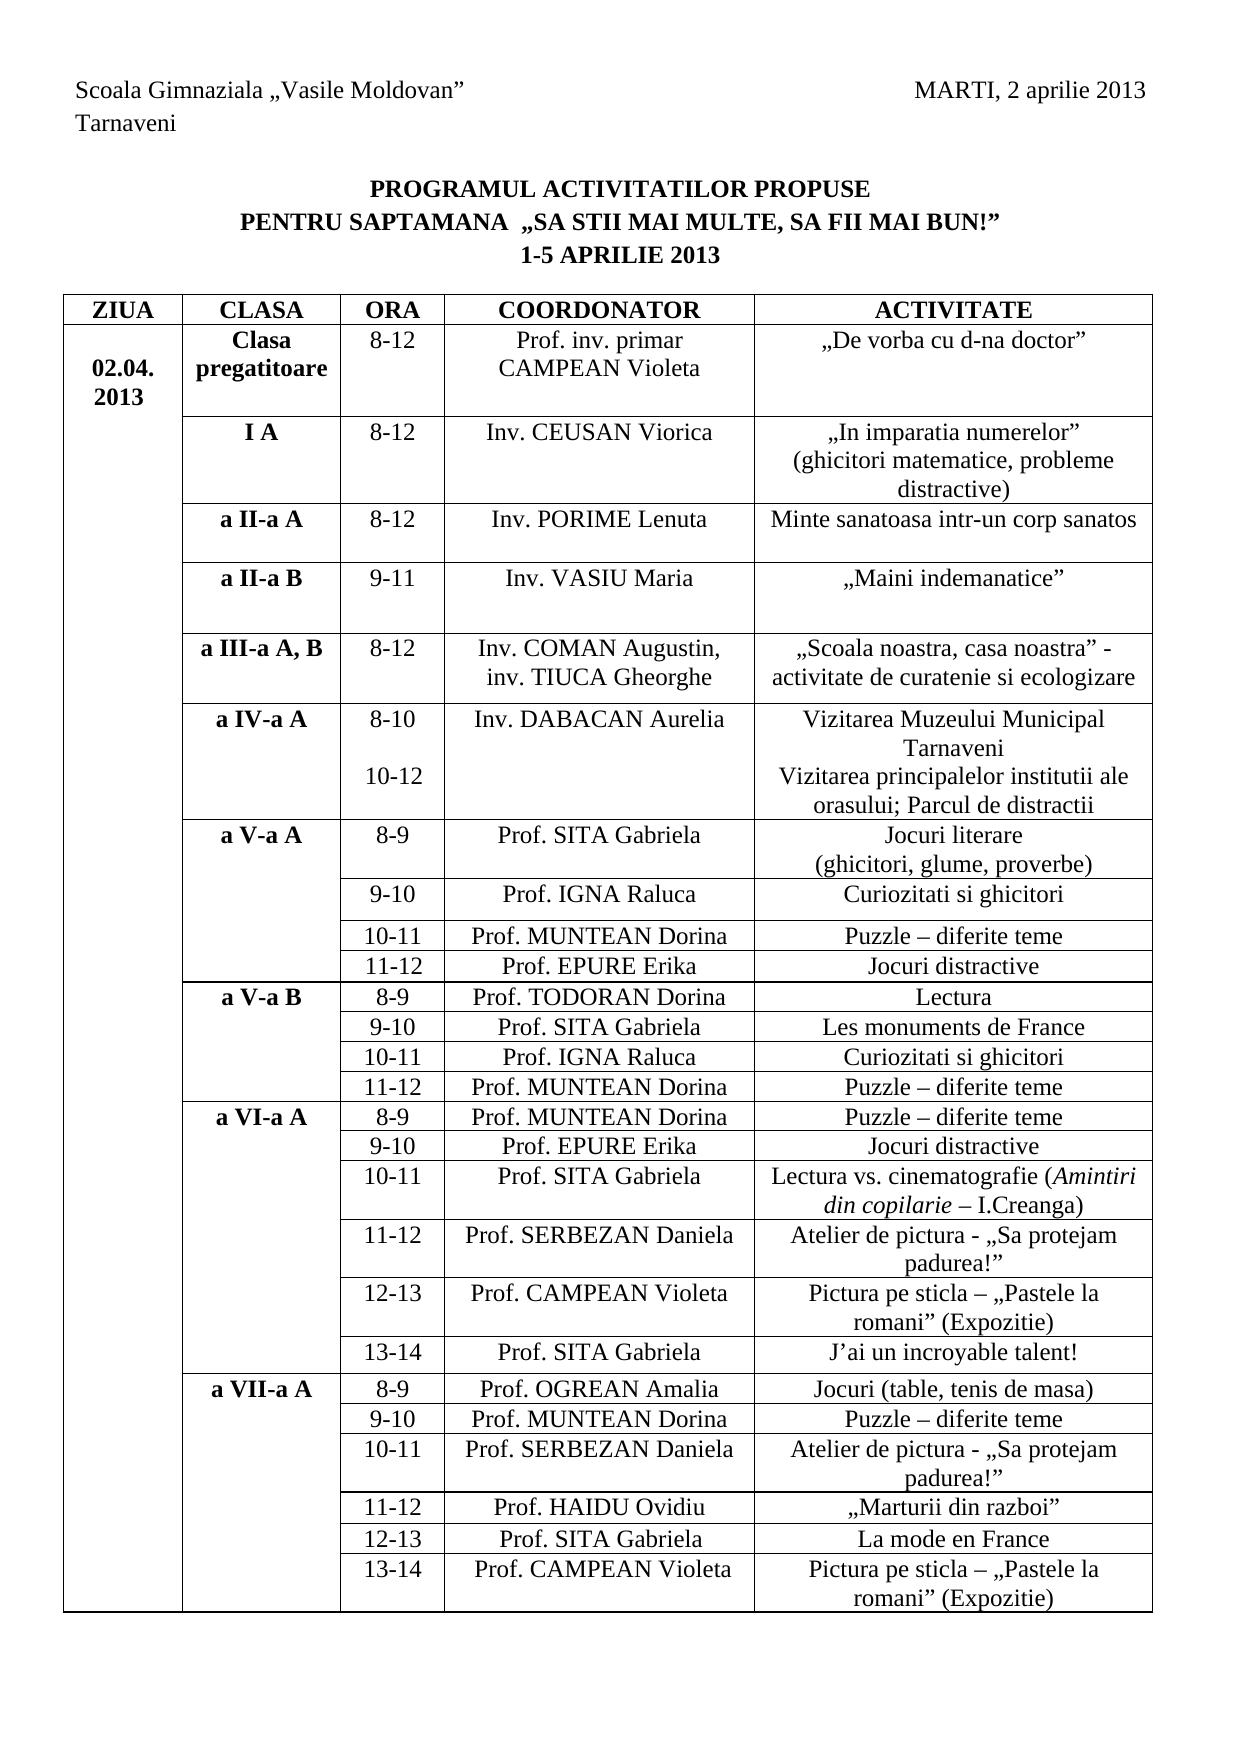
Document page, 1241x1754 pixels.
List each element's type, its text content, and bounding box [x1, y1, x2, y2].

table_cell Vizitarea Muzeului Municipal Tarnaveni Vizitarea principalelor institutii ale orasului; Parcul de distractii [755, 704, 1152, 819]
table_cell Jocuri distractive [755, 951, 1152, 981]
table_cell 8-10 10-12 [341, 704, 444, 819]
table_cell Inv. VASIU Maria [445, 563, 754, 632]
table_cell Prof. CAMPEAN Violeta [445, 1554, 754, 1611]
table_cell a III-a A, B [183, 634, 340, 703]
table_cell Pictura pe sticla – „Pastele la romani” (Expozitie) [755, 1554, 1152, 1611]
table_cell Jocuri literare (ghicitori, glume, proverbe) [755, 820, 1152, 878]
table_cell Prof. HAIDU Ovidiu [445, 1493, 754, 1523]
table_cell 9-10 [341, 1404, 444, 1433]
table_cell „In imparatia numerelor” (ghicitori matematice, probleme distractive) [755, 417, 1152, 503]
table_cell 12-13 [341, 1278, 444, 1336]
table_cell Prof. OGREAN Amalia [445, 1374, 754, 1403]
table_cell Curiozitati si ghicitori [755, 1042, 1152, 1071]
table_cell Prof. CAMPEAN Violeta [445, 1278, 754, 1336]
table_cell „Maini indemanatice” [755, 563, 1152, 632]
table_cell Prof. IGNA Raluca [445, 1042, 754, 1071]
table_header ACTIVITATE [755, 295, 1152, 324]
table_cell Les monuments de France [755, 1012, 1152, 1041]
table_cell Prof. EPURE Erika [445, 951, 754, 981]
table_cell Inv. DABACAN Aurelia [445, 704, 754, 819]
table_cell a IV-a A [183, 704, 340, 819]
table_cell Atelier de pictura - „Sa protejam padurea!” [755, 1220, 1152, 1277]
table_cell Inv. CEUSAN Viorica [445, 417, 754, 503]
table_cell 8-9 [341, 1374, 444, 1403]
table_cell 11-12 [341, 1493, 444, 1523]
table_cell a II-a B [183, 563, 340, 632]
table_cell 8-9 [341, 1102, 444, 1130]
table_cell Puzzle – diferite teme [755, 1404, 1152, 1433]
table_cell Prof. MUNTEAN Dorina [445, 921, 754, 950]
table_cell J’ai un incroyable talent! [755, 1337, 1152, 1373]
table_cell 10-11 [341, 1434, 444, 1491]
table_header ZIUA [64, 295, 182, 324]
table_cell 11-12 [341, 1072, 444, 1101]
table_cell Lectura [755, 983, 1152, 1011]
table_cell Prof. SITA Gabriela [445, 1524, 754, 1553]
table_cell a VI-a A [183, 1102, 340, 1373]
table_cell a VII-a A [183, 1374, 340, 1611]
table_cell Puzzle – diferite teme [755, 1102, 1152, 1130]
table_cell 9-10 [341, 1131, 444, 1160]
table_cell 8-9 [341, 983, 444, 1011]
table_cell Jocuri (table, tenis de masa) [755, 1374, 1152, 1403]
table_cell 02.04. 2013 [64, 325, 182, 1611]
table_cell 9-10 [341, 879, 444, 920]
table_cell Prof. MUNTEAN Dorina [445, 1072, 754, 1101]
table_cell Curiozitati si ghicitori [755, 879, 1152, 920]
text Tarnaveni [75, 108, 1165, 137]
table_cell „Marturii din razboi” [755, 1493, 1152, 1523]
table_cell 13-14 [341, 1337, 444, 1373]
table_header CLASA [183, 295, 340, 324]
table_cell 11-12 [341, 951, 444, 981]
table_cell a V-a A [183, 820, 340, 981]
text PROGRAMUL ACTIVITATILOR PROPUSE [75, 174, 1165, 203]
table_cell 8-12 [341, 634, 444, 703]
table_cell Puzzle – diferite teme [755, 1072, 1152, 1101]
table_cell Prof. MUNTEAN Dorina [445, 1404, 754, 1433]
table_cell Prof. SITA Gabriela [445, 1337, 754, 1373]
table_cell Atelier de pictura - „Sa protejam padurea!” [755, 1434, 1152, 1491]
table_cell Prof. SITA Gabriela [445, 820, 754, 878]
table_cell 11-12 [341, 1220, 444, 1277]
table_cell a V-a B [183, 983, 340, 1101]
table_cell 13-14 [341, 1554, 444, 1611]
text Scoala Gimnaziala „Vasile Moldovan” MARTI, 2 aprilie 2013 [75, 75, 1165, 104]
table_cell 8-12 [341, 325, 444, 416]
table_header ORA [341, 295, 444, 324]
table_cell „Scoala noastra, casa noastra” -activitate de curatenie si ecologizare [755, 634, 1152, 703]
table_cell Prof. SITA Gabriela [445, 1012, 754, 1041]
table_cell Jocuri distractive [755, 1131, 1152, 1160]
table_cell Prof. SERBEZAN Daniela [445, 1434, 754, 1491]
table_cell Inv. PORIME Lenuta [445, 504, 754, 562]
text 1-5 APRILIE 2013 [75, 240, 1165, 269]
table_cell 8-9 [341, 820, 444, 878]
table_cell La mode en France [755, 1524, 1152, 1553]
table_cell a II-a A [183, 504, 340, 562]
table_cell Prof. IGNA Raluca [445, 879, 754, 920]
table_cell Prof. SITA Gabriela [445, 1161, 754, 1219]
table_cell Prof. TODORAN Dorina [445, 983, 754, 1011]
table_cell I A [183, 417, 340, 503]
text PENTRU SAPTAMANA „SA STII MAI MULTE, SA FII MAI BUN!” [75, 207, 1165, 236]
table_cell Prof. MUNTEAN Dorina [445, 1102, 754, 1130]
table_header COORDONATOR [445, 295, 754, 324]
table_cell „De vorba cu d-na doctor” [755, 325, 1152, 416]
table_cell 12-13 [341, 1524, 444, 1553]
table_cell 10-11 [341, 1042, 444, 1071]
table_cell 9-10 [341, 1012, 444, 1041]
table_cell Prof. EPURE Erika [445, 1131, 754, 1160]
table_cell Prof. SERBEZAN Daniela [445, 1220, 754, 1277]
table_cell 8-12 [341, 504, 444, 562]
table_cell Minte sanatoasa intr-un corp sanatos [755, 504, 1152, 562]
table_cell Lectura vs. cinematografie (Amintiri din copilarie – I.Creanga) [755, 1161, 1152, 1219]
table_cell Pictura pe sticla – „Pastele la romani” (Expozitie) [755, 1278, 1152, 1336]
table_cell 10-11 [341, 1161, 444, 1219]
table_cell 10-11 [341, 921, 444, 950]
table_cell 9-11 [341, 563, 444, 632]
table_cell Clasa pregatitoare [183, 325, 340, 416]
table_cell Inv. COMAN Augustin, inv. TIUCA Gheorghe [445, 634, 754, 703]
table_cell Puzzle – diferite teme [755, 921, 1152, 950]
table_cell 8-12 [341, 417, 444, 503]
table_cell Prof. inv. primar CAMPEAN Violeta [445, 325, 754, 416]
